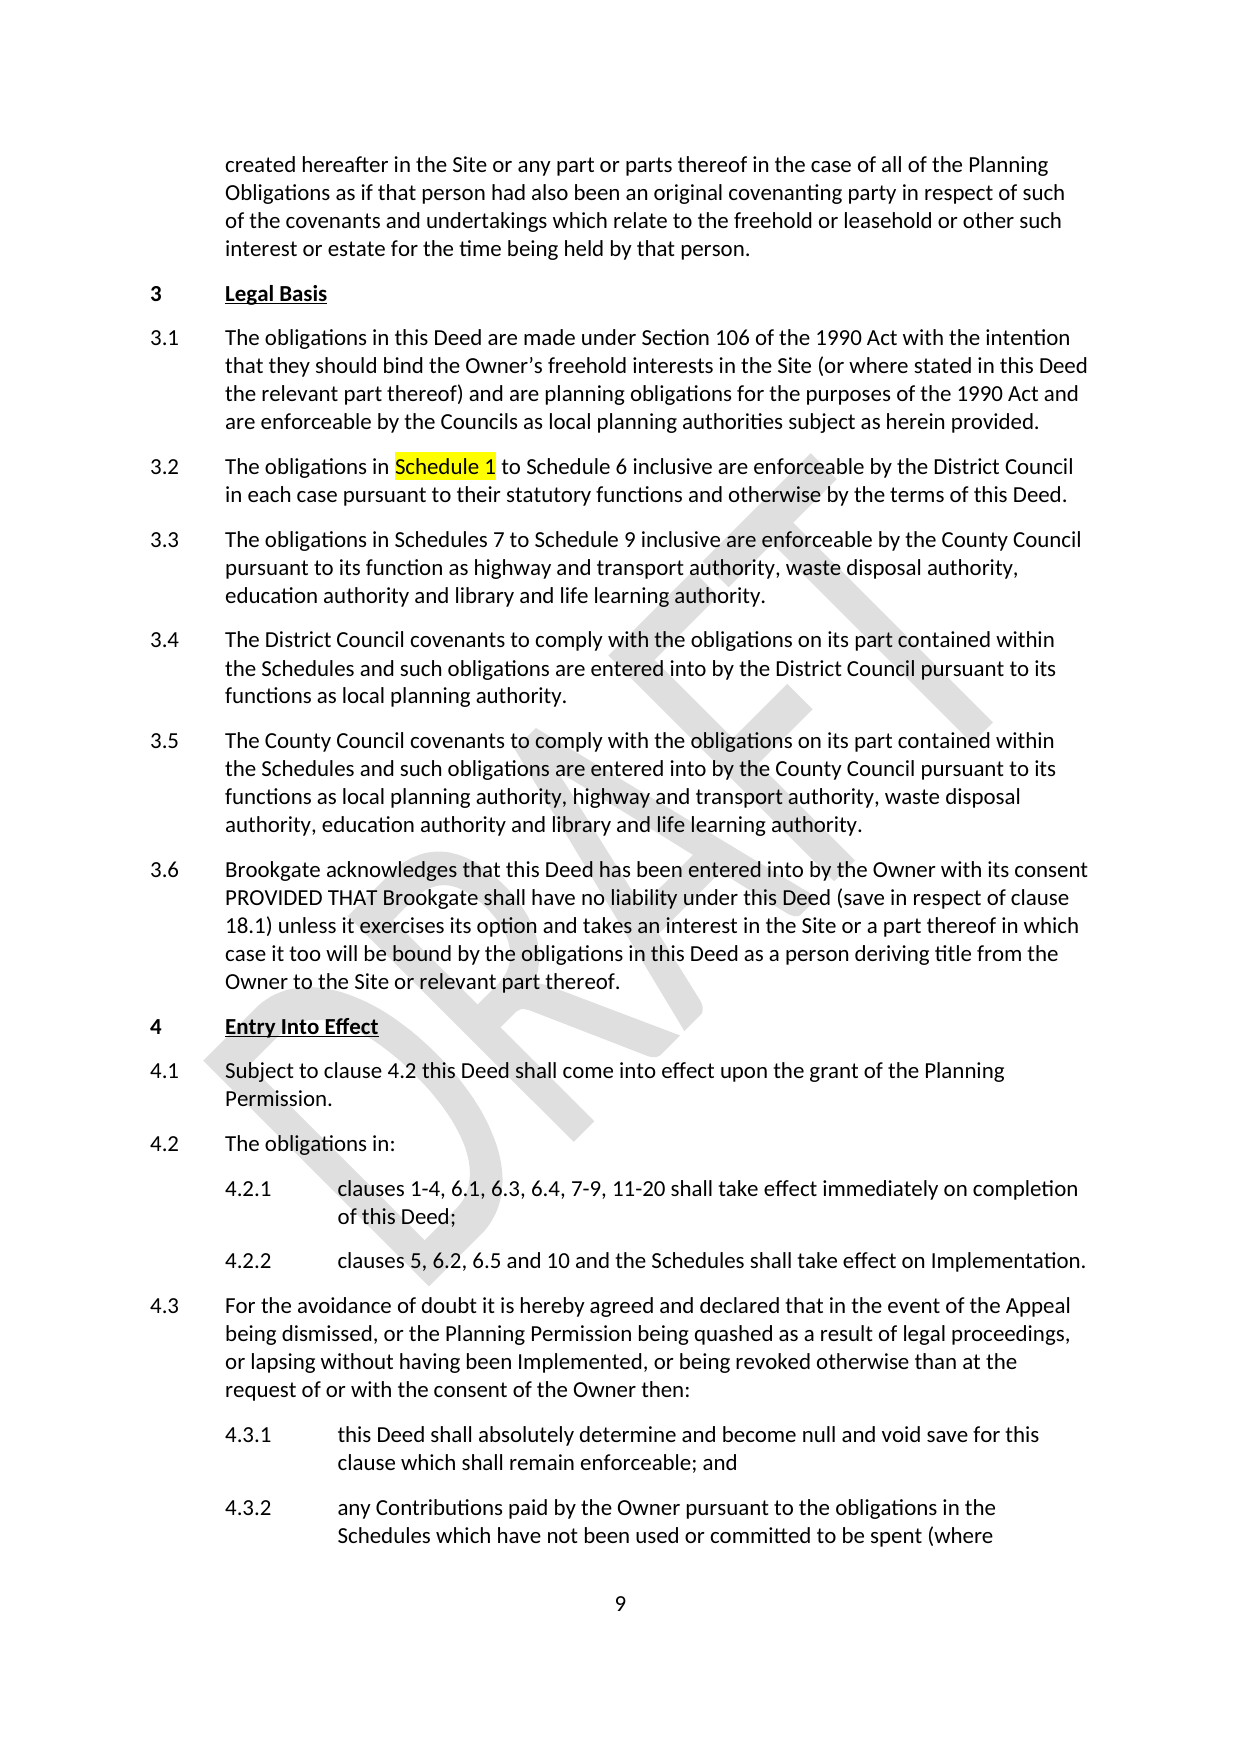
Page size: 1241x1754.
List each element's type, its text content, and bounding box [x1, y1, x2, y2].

subtitle The District Council covenants to comply with the obligations on its part contained within the Schedules and such obligations are entered into by the District Council pursuant to its functions as local planning authority. [150, 626, 1090, 710]
subtitle Legal Basis [150, 279, 1090, 307]
subtitle Subject to clause 4.2 this Deed shall come into effect upon the grant of the Planning Permission. [150, 1057, 1090, 1113]
subtitle clauses 5, 6.2, 6.5 and 10 and the Schedules shall take effect on Implementation. [225, 1247, 1090, 1275]
subtitle The obligations in Schedule 1 to Schedule 6 inclusive are enforceable by the District Council in each case pursuant to their statutory functions and otherwise by the terms of this Deed. [150, 452, 1090, 508]
subtitle The obligations in Schedules 7 to Schedule 9 inclusive are enforceable by the County Council pursuant to its function as highway and transport authority, waste disposal authority, education authority and library and life learning authority. [150, 525, 1090, 609]
subtitle Brookgate acknowledges that this Deed has been entered into by the Owner with its consent PROVIDED THAT Brookgate shall have no liability under this Deed (save in respect of clause 18.1) unless it exercises its option and takes an interest in the Site or a part thereof in which case it too will be bound by the obligations in this Deed as a person deriving title from the Owner to the Site or relevant part thereof. [150, 855, 1090, 995]
subtitle The obligations in this Deed are made under Section 106 of the 1990 Act with the intention that they should bind the Owner’s freehold interests in the Site (or where stated in this Deed the relevant part thereof) and are planning obligations for the purposes of the 1990 Act and are enforceable by the Councils as local planning authorities subject as herein provided. [150, 323, 1090, 436]
subtitle The obligations in: [150, 1129, 1090, 1157]
subtitle The County Council covenants to comply with the obligations on its part contained within the Schedules and such obligations are entered into by the County Council pursuant to its functions as local planning authority, highway and transport authority, waste disposal authority, education authority and library and life learning authority. [150, 726, 1090, 838]
subtitle For the avoidance of doubt it is hereby agreed and declared that in the event of the Appeal being dismissed, or the Planning Permission being quashed as a result of legal proceedings, or lapsing without having been Implemented, or being revoked otherwise than at the request of or with the consent of the Owner then: [150, 1291, 1090, 1403]
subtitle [225, 1493, 1090, 1549]
subtitle this Deed shall absolutely determine and become null and void save for this clause which shall remain enforceable; and [225, 1420, 1090, 1476]
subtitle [150, 150, 1090, 262]
subtitle Entry Into Effect [150, 1012, 1090, 1040]
subtitle clauses 1-4, 6.1, 6.3, 6.4, 7-9, 11-20 shall take effect immediately on completion of this Deed; [225, 1174, 1090, 1230]
